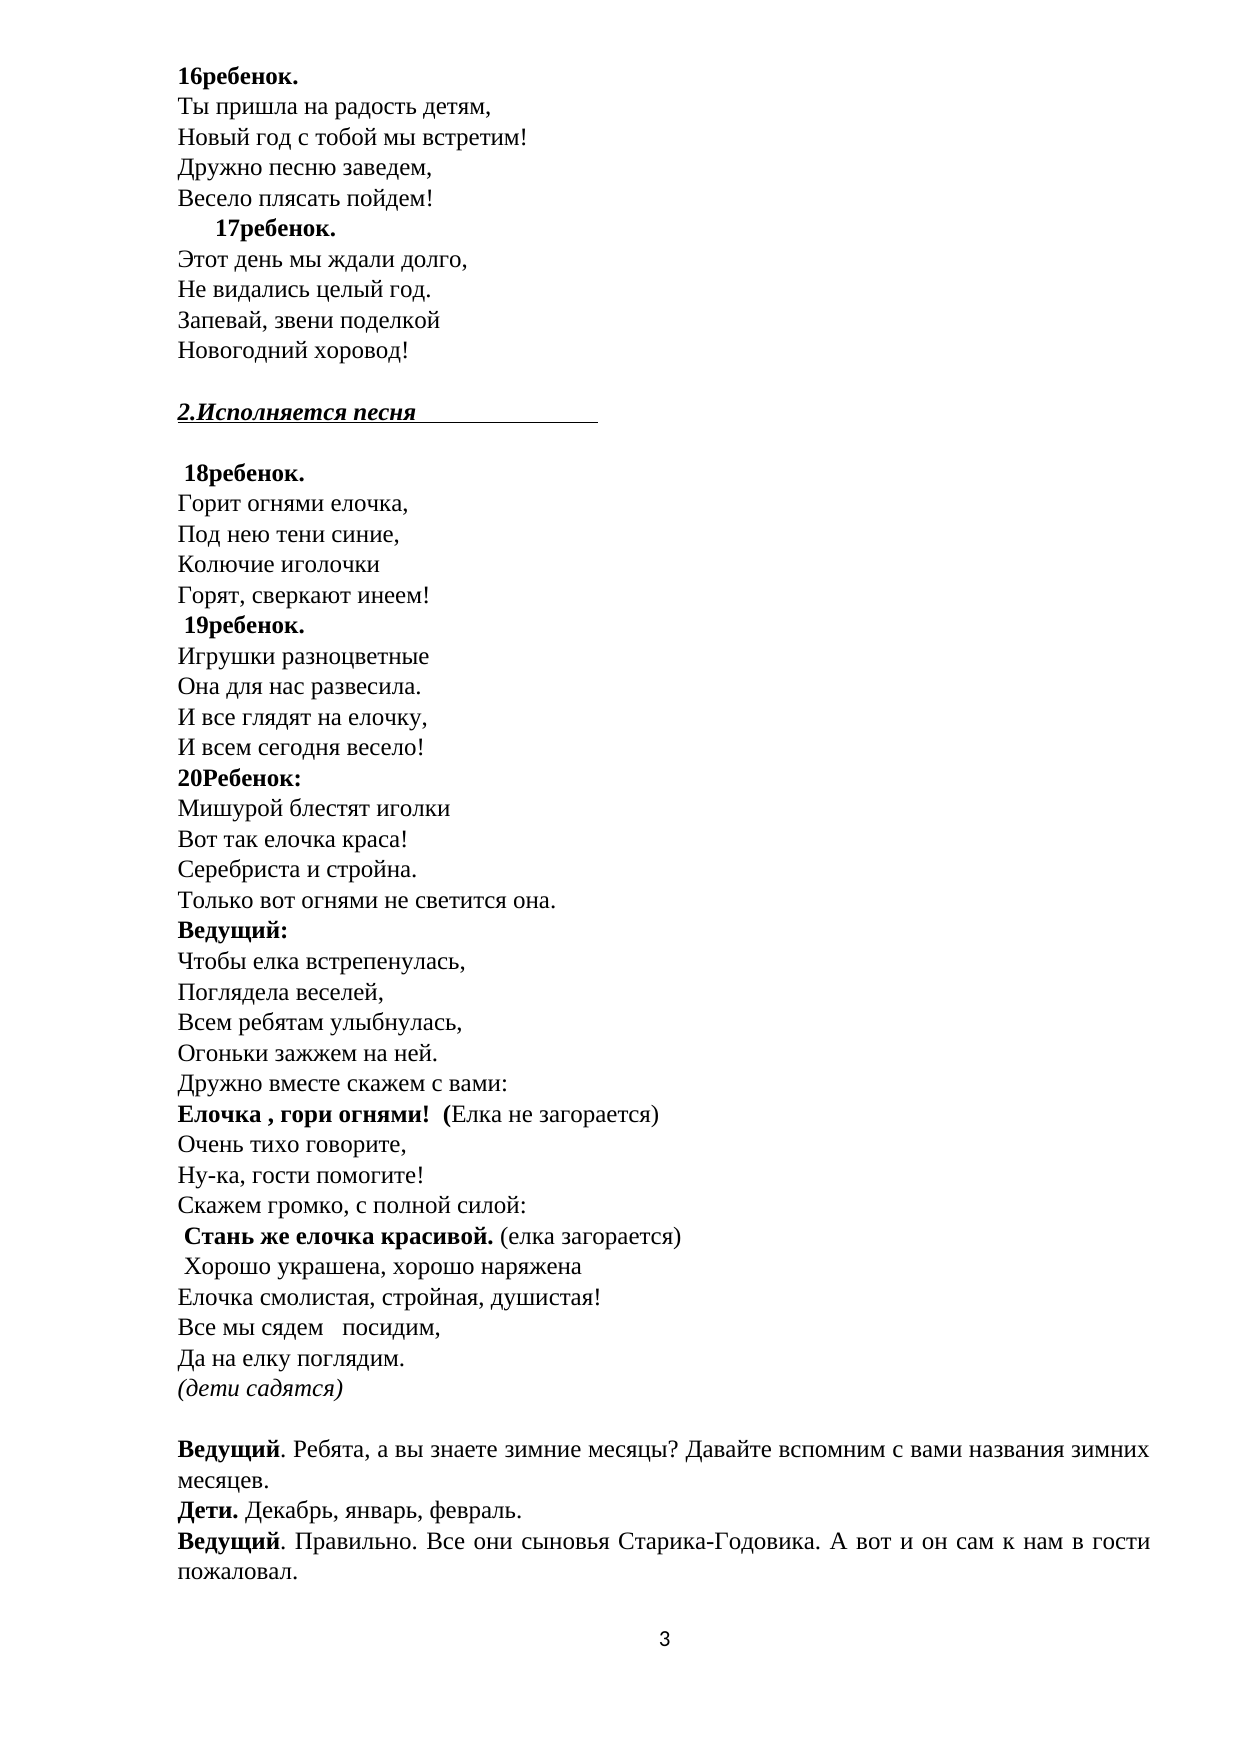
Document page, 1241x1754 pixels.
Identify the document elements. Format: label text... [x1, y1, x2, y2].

text Весело плясать пойдем! [177, 181, 1152, 212]
text Да на елку поглядим. [177, 1341, 1152, 1372]
text Не видались целый год. [177, 273, 1152, 303]
text Все мы сядем посидим, [177, 1311, 1152, 1341]
text 16ребенок. [177, 59, 1152, 90]
text Ведущий: [177, 914, 1152, 944]
text Новый год с тобой мы встретим! [177, 120, 1152, 151]
text Этот день мы ждали долго, [177, 242, 1152, 273]
text Запевай, звени поделкой [177, 303, 1152, 334]
text Стань же елочка красивой. (елка загорается) [177, 1219, 1152, 1249]
text Ведущий. Ребята, а вы знаете зимние месяцы? Давайте вспомним с вами названия зимних месяцев. [177, 1433, 1152, 1494]
text Игрушки разноцветные [177, 639, 1152, 669]
text 20Ребенок: [177, 761, 1152, 792]
text Колючие иголочки [177, 547, 1152, 578]
text Под нею тени синие, [177, 517, 1152, 547]
text Дружно вместе скажем с вами: [177, 1066, 1152, 1097]
text (дети садятся) [177, 1372, 1152, 1402]
text Мишурой блестят иголки [177, 792, 1152, 822]
text 19ребенок. [177, 608, 1152, 639]
text Только вот огнями не светится она. [177, 883, 1152, 914]
text Ну-ка, гости помогите! [177, 1158, 1152, 1188]
text И всем сегодня весело! [177, 731, 1152, 761]
text Всем ребятам улыбнулась, [177, 1005, 1152, 1036]
text Ведущий. Правильно. Все они сыновья Старика-Годовика. А вот и он сам к нам в гости пожаловал. [177, 1524, 1152, 1585]
text 2.Исполняется песня [177, 395, 1152, 425]
text 17ребенок. [177, 212, 1152, 242]
text И все глядят на елочку, [177, 700, 1152, 731]
text Елочка , гори огнями! (Елка не загорается) [177, 1097, 1152, 1127]
text Поглядела веселей, [177, 975, 1152, 1005]
text Новогодний хоровод! [177, 334, 1152, 364]
text Чтобы елка встрепенулась, [177, 944, 1152, 975]
text Огоньки зажжем на ней. [177, 1036, 1152, 1066]
text Горят, сверкают инеем! [177, 578, 1152, 608]
text Хорошо украшена, хорошо наряжена [177, 1249, 1152, 1280]
text Вот так елочка краса! [177, 822, 1152, 853]
text 18ребенок. [177, 456, 1152, 486]
text Серебриста и стройна. [177, 853, 1152, 883]
text Елочка смолистая, стройная, душистая! [177, 1280, 1152, 1311]
text Скажем громко, с полной силой: [177, 1188, 1152, 1219]
text Она для нас развесила. [177, 669, 1152, 700]
text Дружно песню заведем, [177, 151, 1152, 181]
text Дети. Декабрь, январь, февраль. [177, 1494, 1152, 1524]
text Горит огнями елочка, [177, 486, 1152, 517]
text Ты пришла на радость детям, [177, 90, 1152, 120]
text Очень тихо говорите, [177, 1127, 1152, 1158]
